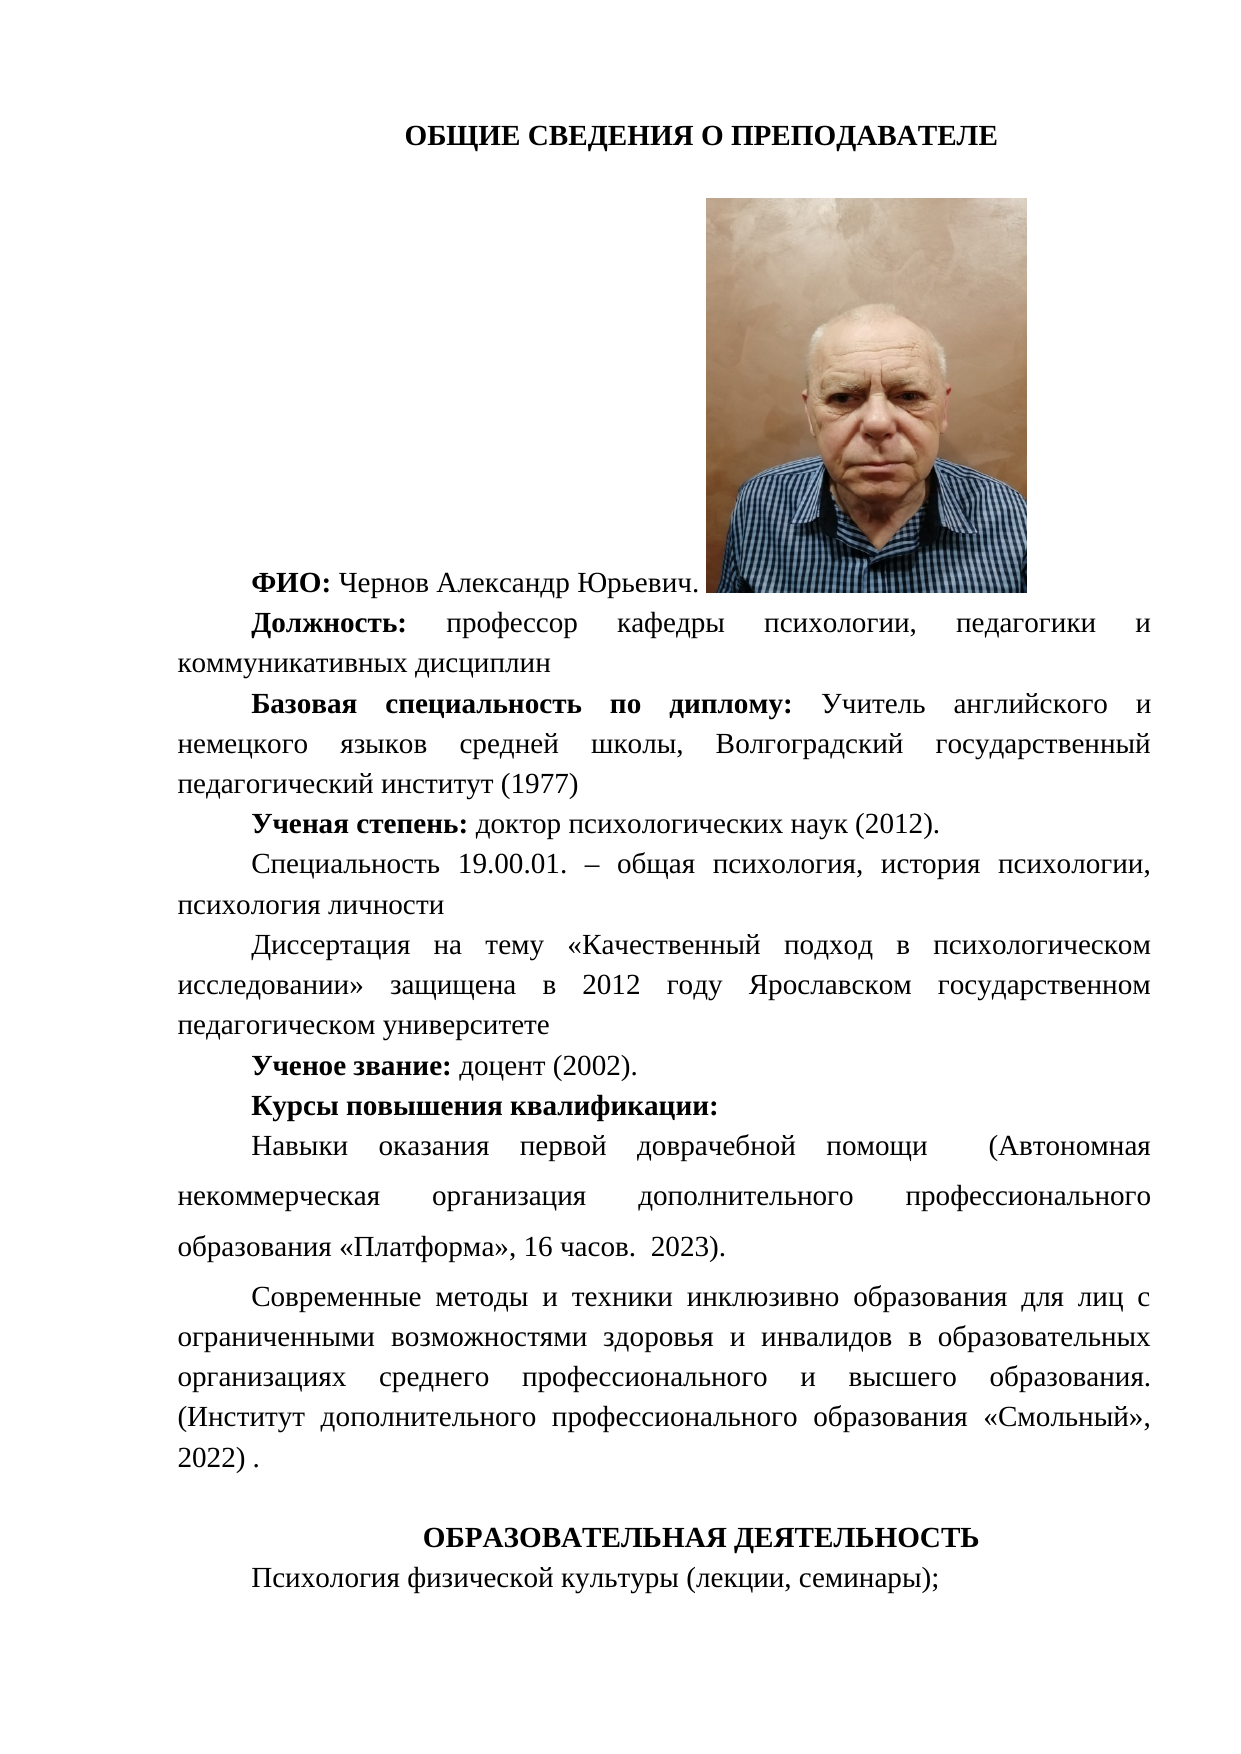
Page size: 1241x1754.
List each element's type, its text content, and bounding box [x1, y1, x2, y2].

text Ученая степень: доктор психологических наук (2012). [177, 806, 1152, 840]
text ОБРАЗОВАТЕЛЬНАЯ ДЕЯТЕЛЬНОСТЬ [177, 1520, 1152, 1554]
text Навыки оказания первой доврачебной помощи (Автономная некоммерческая организация дополнительного профессионального образования «Платформа», 16 часов. 2023). [177, 1128, 1152, 1262]
text Психология физической культуры (лекции, семинары); [177, 1560, 1152, 1594]
text Диссертация на тему «Качественный подход в психологическом исследовании» защищена в 2012 году Ярославском государственном педагогическом университете [177, 927, 1152, 1041]
text Ученое звание: доцент (2002). [177, 1048, 1152, 1081]
picture [706, 198, 1027, 593]
text Курсы повышения квалификации: [177, 1088, 1152, 1121]
text Должность: профессор кафедры психологии, педагогики и коммуникативных дисциплин [177, 605, 1152, 679]
text Базовая специальность по диплому: Учитель английского и немецкого языков средней школы, Волгоградский государственный педагогический институт (1977) [177, 686, 1152, 800]
text ОБЩИЕ СВЕДЕНИЯ О ПРЕПОДАВАТЕЛЕ [177, 118, 1152, 152]
text Современные методы и техники инклюзивно образования для лиц с ограниченными возможностями здоровья и инвалидов в образовательных организациях среднего профессионального и высшего образования. (Институт дополнительного профессионального образования «Смольный», 2022) . [177, 1279, 1152, 1473]
text Специальность 19.00.01. – общая психология, история психологии, психология личности [177, 847, 1152, 920]
